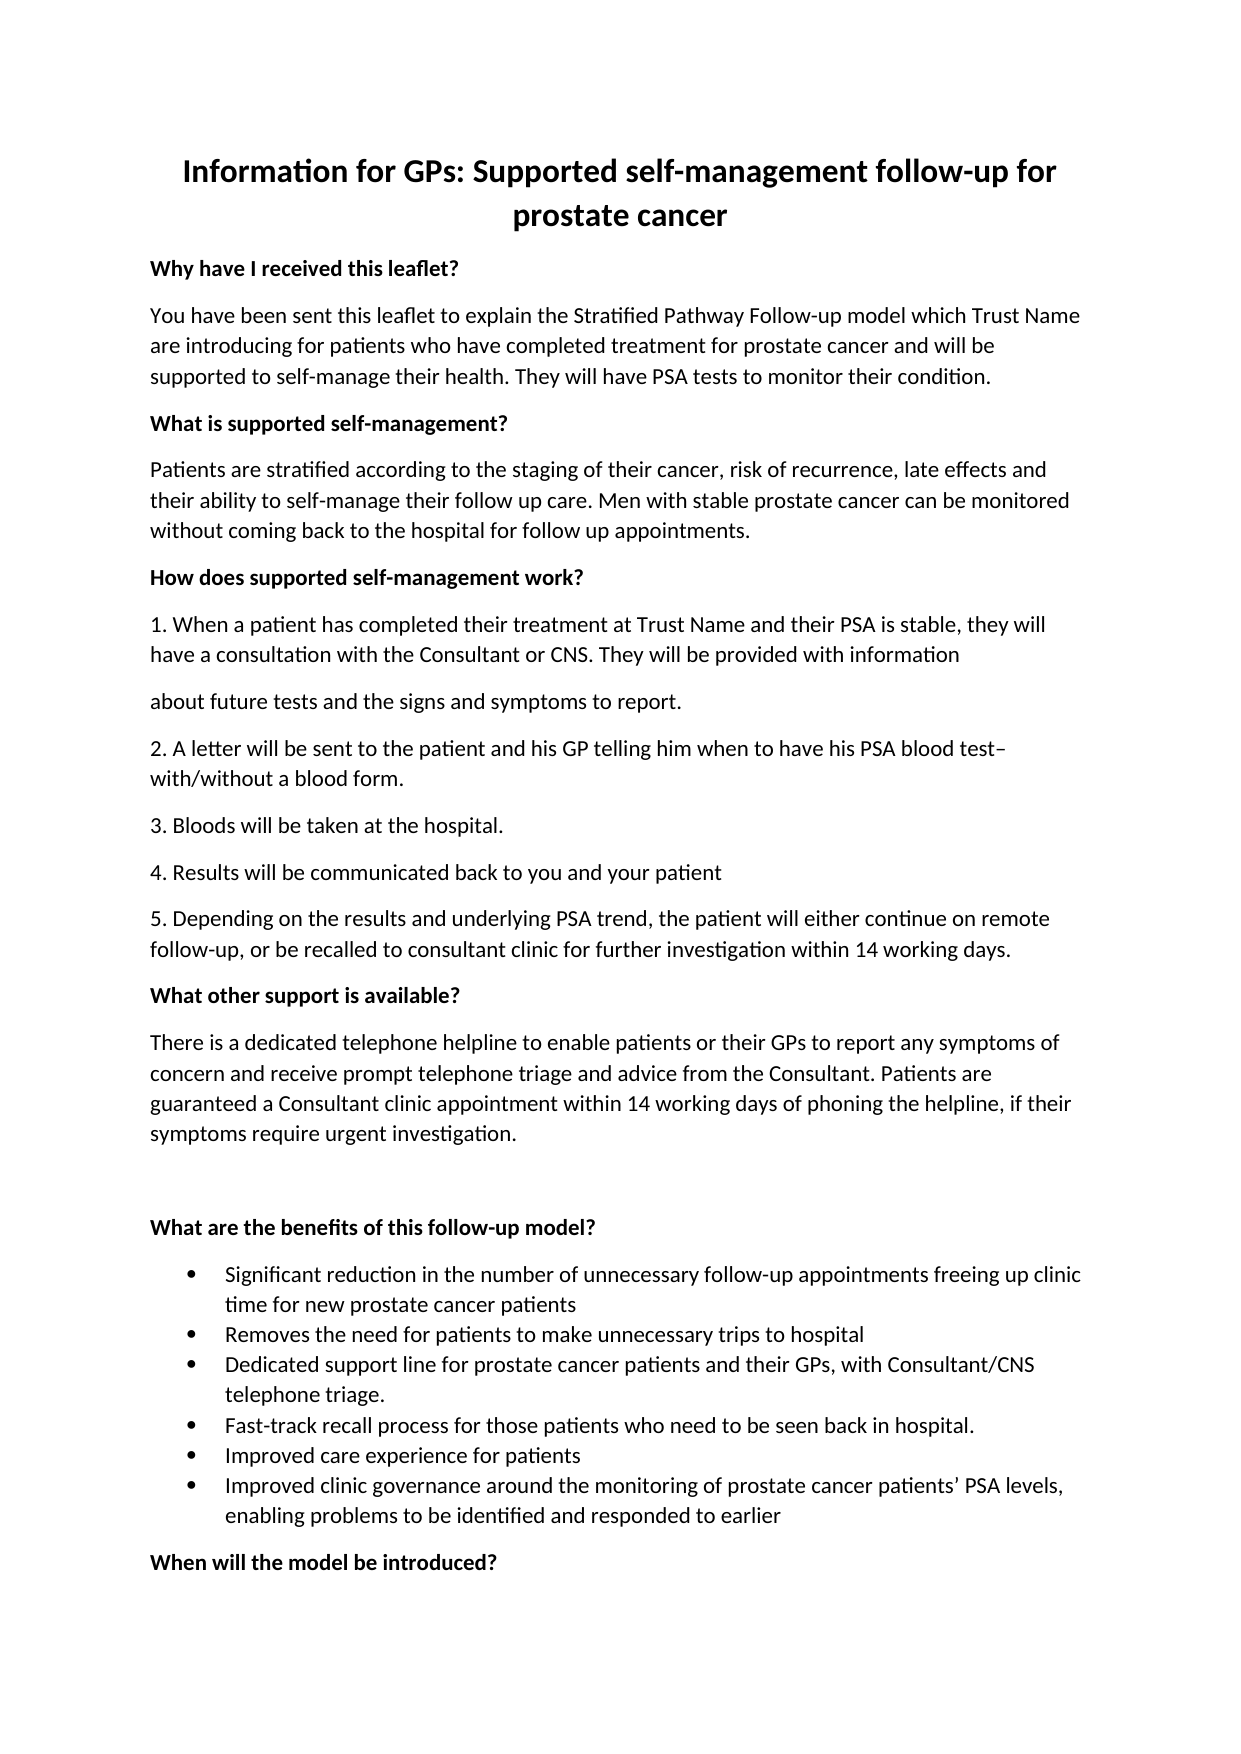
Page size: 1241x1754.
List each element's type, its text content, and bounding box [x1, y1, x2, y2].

text How does supported self-management work? [150, 563, 1090, 591]
text You have been sent this leaflet to explain the Stratified Pathway Follow-up model which Trust Name are introducing for patients who have completed treatment for prostate cancer and will be supported to self-manage their health. They will have PSA tests to monitor their condition. [150, 301, 1090, 390]
text 3. Bloods will be taken at the hospital. [150, 811, 1090, 839]
text 1. When a patient has completed their treatment at Trust Name and their PSA is stable, they will have a consultation with the Consultant or CNS. They will be provided with information [150, 610, 1090, 668]
list Fast-track recall process for those patients who need to be seen back in hospital. [187, 1411, 1090, 1439]
text 2. A letter will be sent to the patient and his GP telling him when to have his PSA blood test– with/without a blood form. [150, 734, 1090, 792]
text 4. Results will be communicated back to you and your patient [150, 858, 1090, 886]
text 5. Depending on the results and underlying PSA trend, the patient will either continue on remote follow-up, or be recalled to consultant clinic for further investigation within 14 working days. [150, 904, 1090, 963]
list Significant reduction in the number of unnecessary follow-up appointments freeing up clinic time for new prostate cancer patients [187, 1260, 1090, 1318]
text What are the benefits of this follow-up model? [150, 1213, 1090, 1241]
text Information for GPs: Supported self-management follow-up for prostate cancer [150, 150, 1090, 235]
text What other support is available? [150, 982, 1090, 1010]
text Why have I received this leaflet? [150, 254, 1090, 283]
text Patients are stratified according to the staging of their cancer, risk of recurrence, late effects and their ability to self-manage their follow up care. Men with stable prostate cancer can be monitored without coming back to the hospital for follow up appointments. [150, 456, 1090, 544]
text What is supported self-management? [150, 409, 1090, 437]
list Improved clinic governance around the monitoring of prostate cancer patients’ PSA levels, enabling problems to be identified and responded to earlier [187, 1471, 1090, 1529]
text When will the model be introduced? [150, 1548, 1090, 1576]
text There is a dedicated telephone helpline to enable patients or their GPs to report any symptoms of concern and receive prompt telephone triage and advice from the Consultant. Patients are guaranteed a Consultant clinic appointment within 14 working days of phoning the helpline, if their symptoms require urgent investigation. [150, 1028, 1090, 1147]
list Dedicated support line for prostate cancer patients and their GPs, with Consultant/CNS telephone triage. [187, 1350, 1090, 1409]
text about future tests and the signs and symptoms to report. [150, 687, 1090, 715]
list Removes the need for patients to make unnecessary trips to hospital [187, 1320, 1090, 1348]
list Improved care experience for patients [187, 1441, 1090, 1469]
